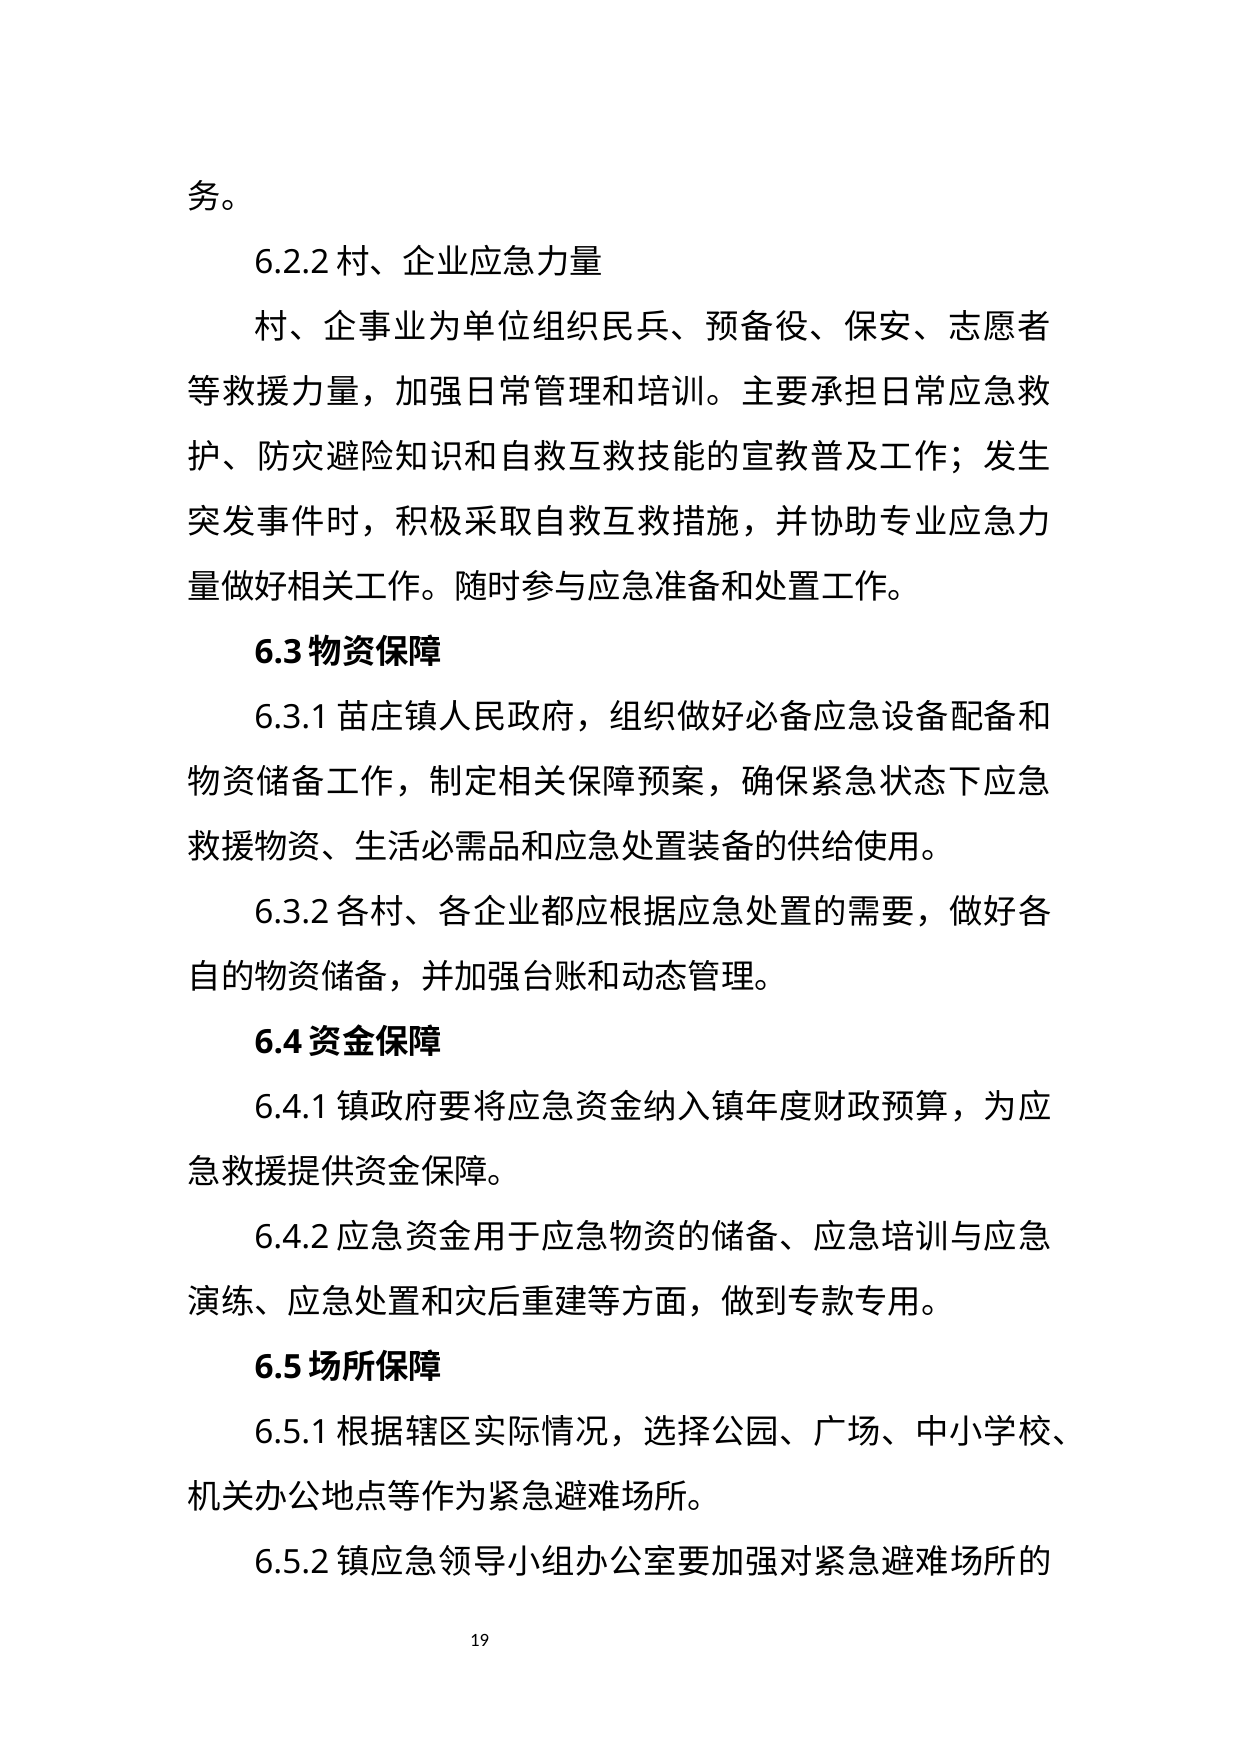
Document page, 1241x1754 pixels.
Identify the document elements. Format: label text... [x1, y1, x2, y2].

list 6.4.2应急资金用于应急物资的储备、应急培训与应急演练、应急处置和灾后重建等方面，做到专款专用。 [187, 1202, 1053, 1332]
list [187, 162, 1053, 227]
list 6.4.1镇政府要将应急资金纳入镇年度财政预算，为应急救援提供资金保障。 [187, 1072, 1053, 1202]
list 6.5场所保障 [187, 1332, 1053, 1397]
list 6.3.1苗庄镇人民政府，组织做好必备应急设备配备和物资储备工作，制定相关保障预案，确保紧急状态下应急救援物资、生活必需品和应急处置装备的供给使用。 [187, 682, 1053, 877]
list 6.2.2村、企业应急力量 [187, 227, 1053, 292]
list 6.3物资保障 [187, 617, 1053, 682]
list 6.4资金保障 [187, 1007, 1053, 1072]
list 6.3.2各村、各企业都应根据应急处置的需要，做好各自的物资储备，并加强台账和动态管理。 [187, 877, 1053, 1007]
list 村、企事业为单位组织民兵、预备役、保安、志愿者等救援力量，加强日常管理和培训。主要承担日常应急救护、防灾避险知识和自救互救技能的宣教普及工作；发生突发事件时，积极采取自救互救措施，并协助专业应急力量做好相关工作。随时参与应急准备和处置工作。 [187, 292, 1053, 617]
list 6.5.1根据辖区实际情况，选择公园、广场、中小学校、机关办公地点等作为紧急避难场所。 [187, 1397, 1053, 1527]
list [187, 1527, 1053, 1592]
